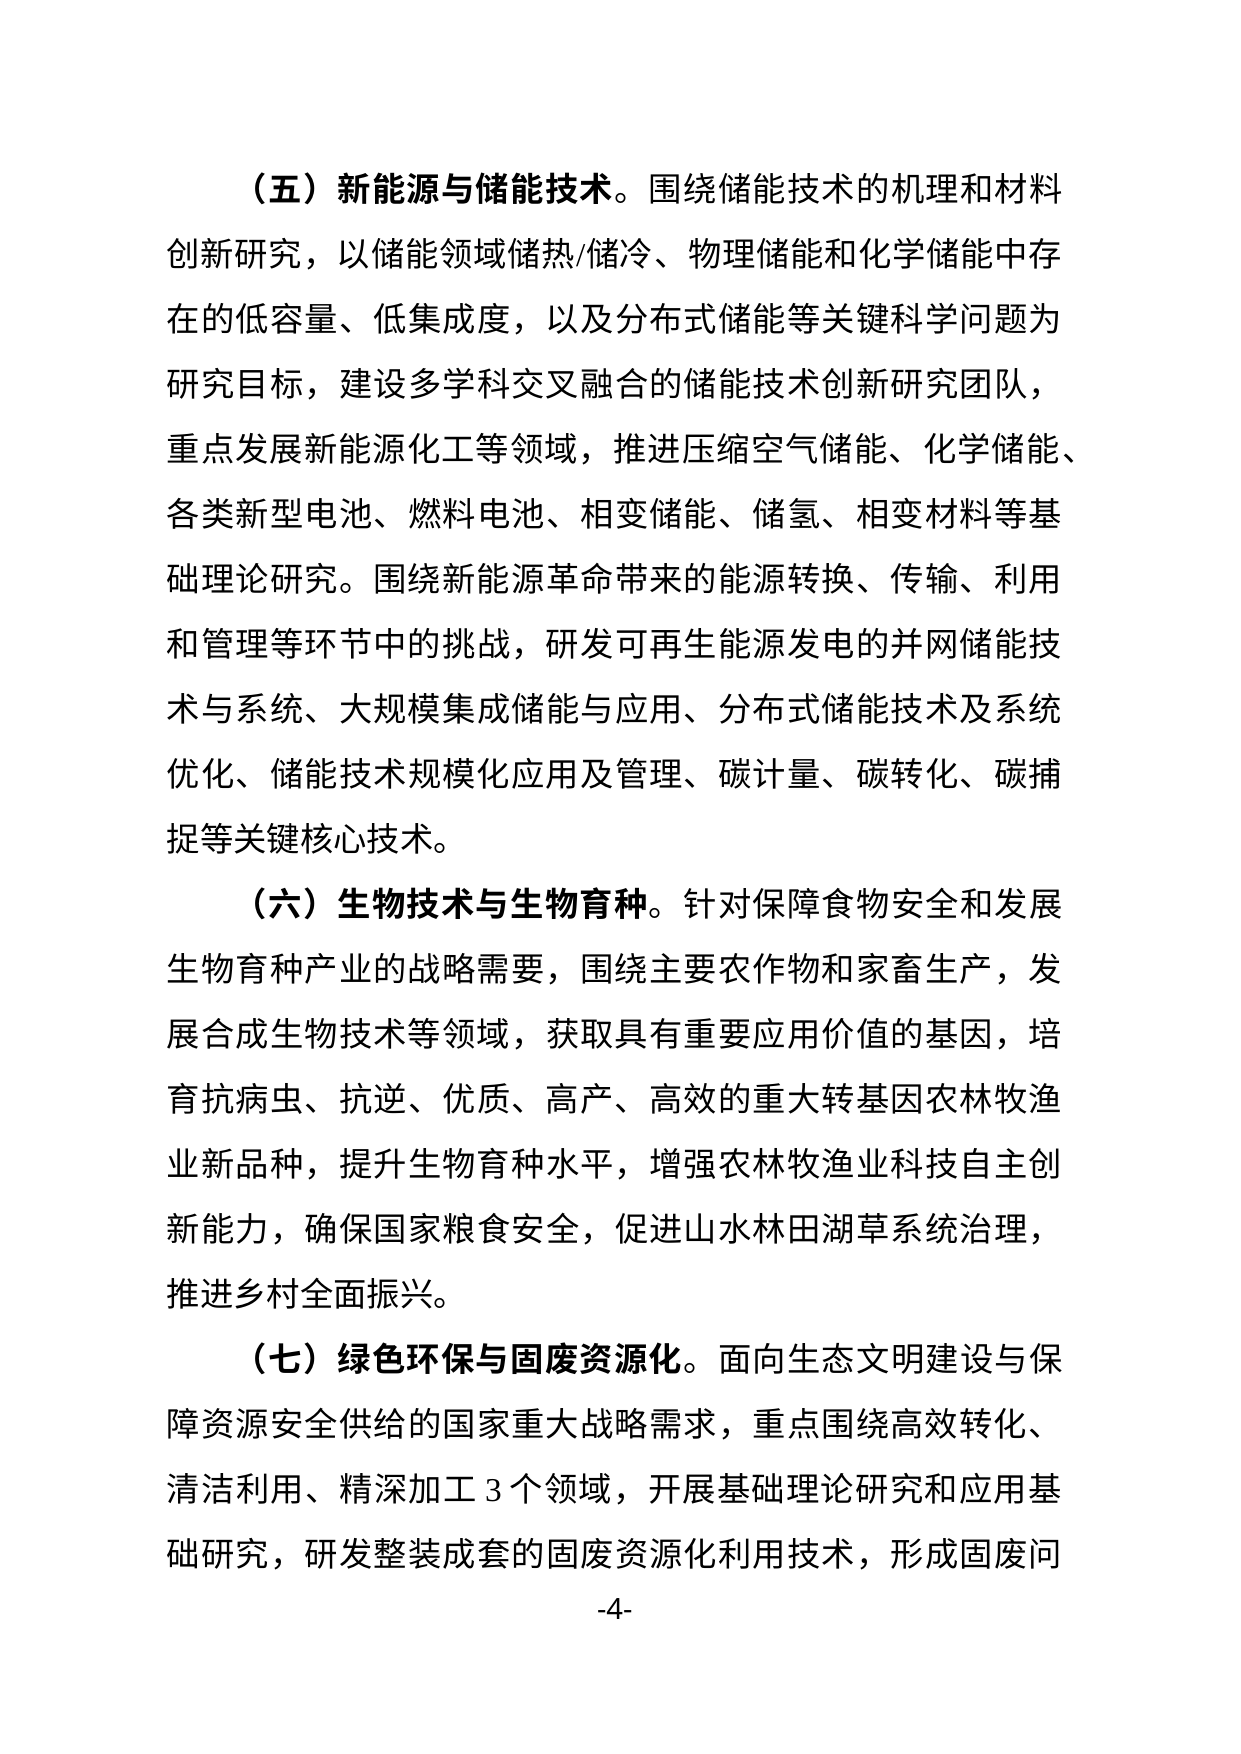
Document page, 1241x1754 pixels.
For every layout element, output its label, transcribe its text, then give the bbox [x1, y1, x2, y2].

text （五）新能源与储能技术。围绕储能技术的机理和材料创新研究，以储能领域储热/储冷、物理储能和化学储能中存在的低容量、低集成度，以及分布式储能等关键科学问题为研究目标，建设多学科交叉融合的储能技术创新研究团队，重点发展新能源化工等领域，推进压缩空气储能、化学储能、各类新型电池、燃料电池、相变储能、储氢、相变材料等基础理论研究。围绕新能源革命带来的能源转换、传输、利用和管理等环节中的挑战，研发可再生能源发电的并网储能技术与系统、大规模集成储能与应用、分布式储能技术及系统优化、储能技术规模化应用及管理、碳计量、碳转化、碳捕捉等关键核心技术。 [167, 154, 1062, 869]
text （六）生物技术与生物育种。针对保障食物安全和发展生物育种产业的战略需要，围绕主要农作物和家畜生产，发展合成生物技术等领域，获取具有重要应用价值的基因，培育抗病虫、抗逆、优质、高产、高效的重大转基因农林牧渔业新品种，提升生物育种水平，增强农林牧渔业科技自主创新能力，确保国家粮食安全，促进山水林田湖草系统治理，推进乡村全面振兴。 [167, 869, 1062, 1324]
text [167, 1324, 1062, 1584]
